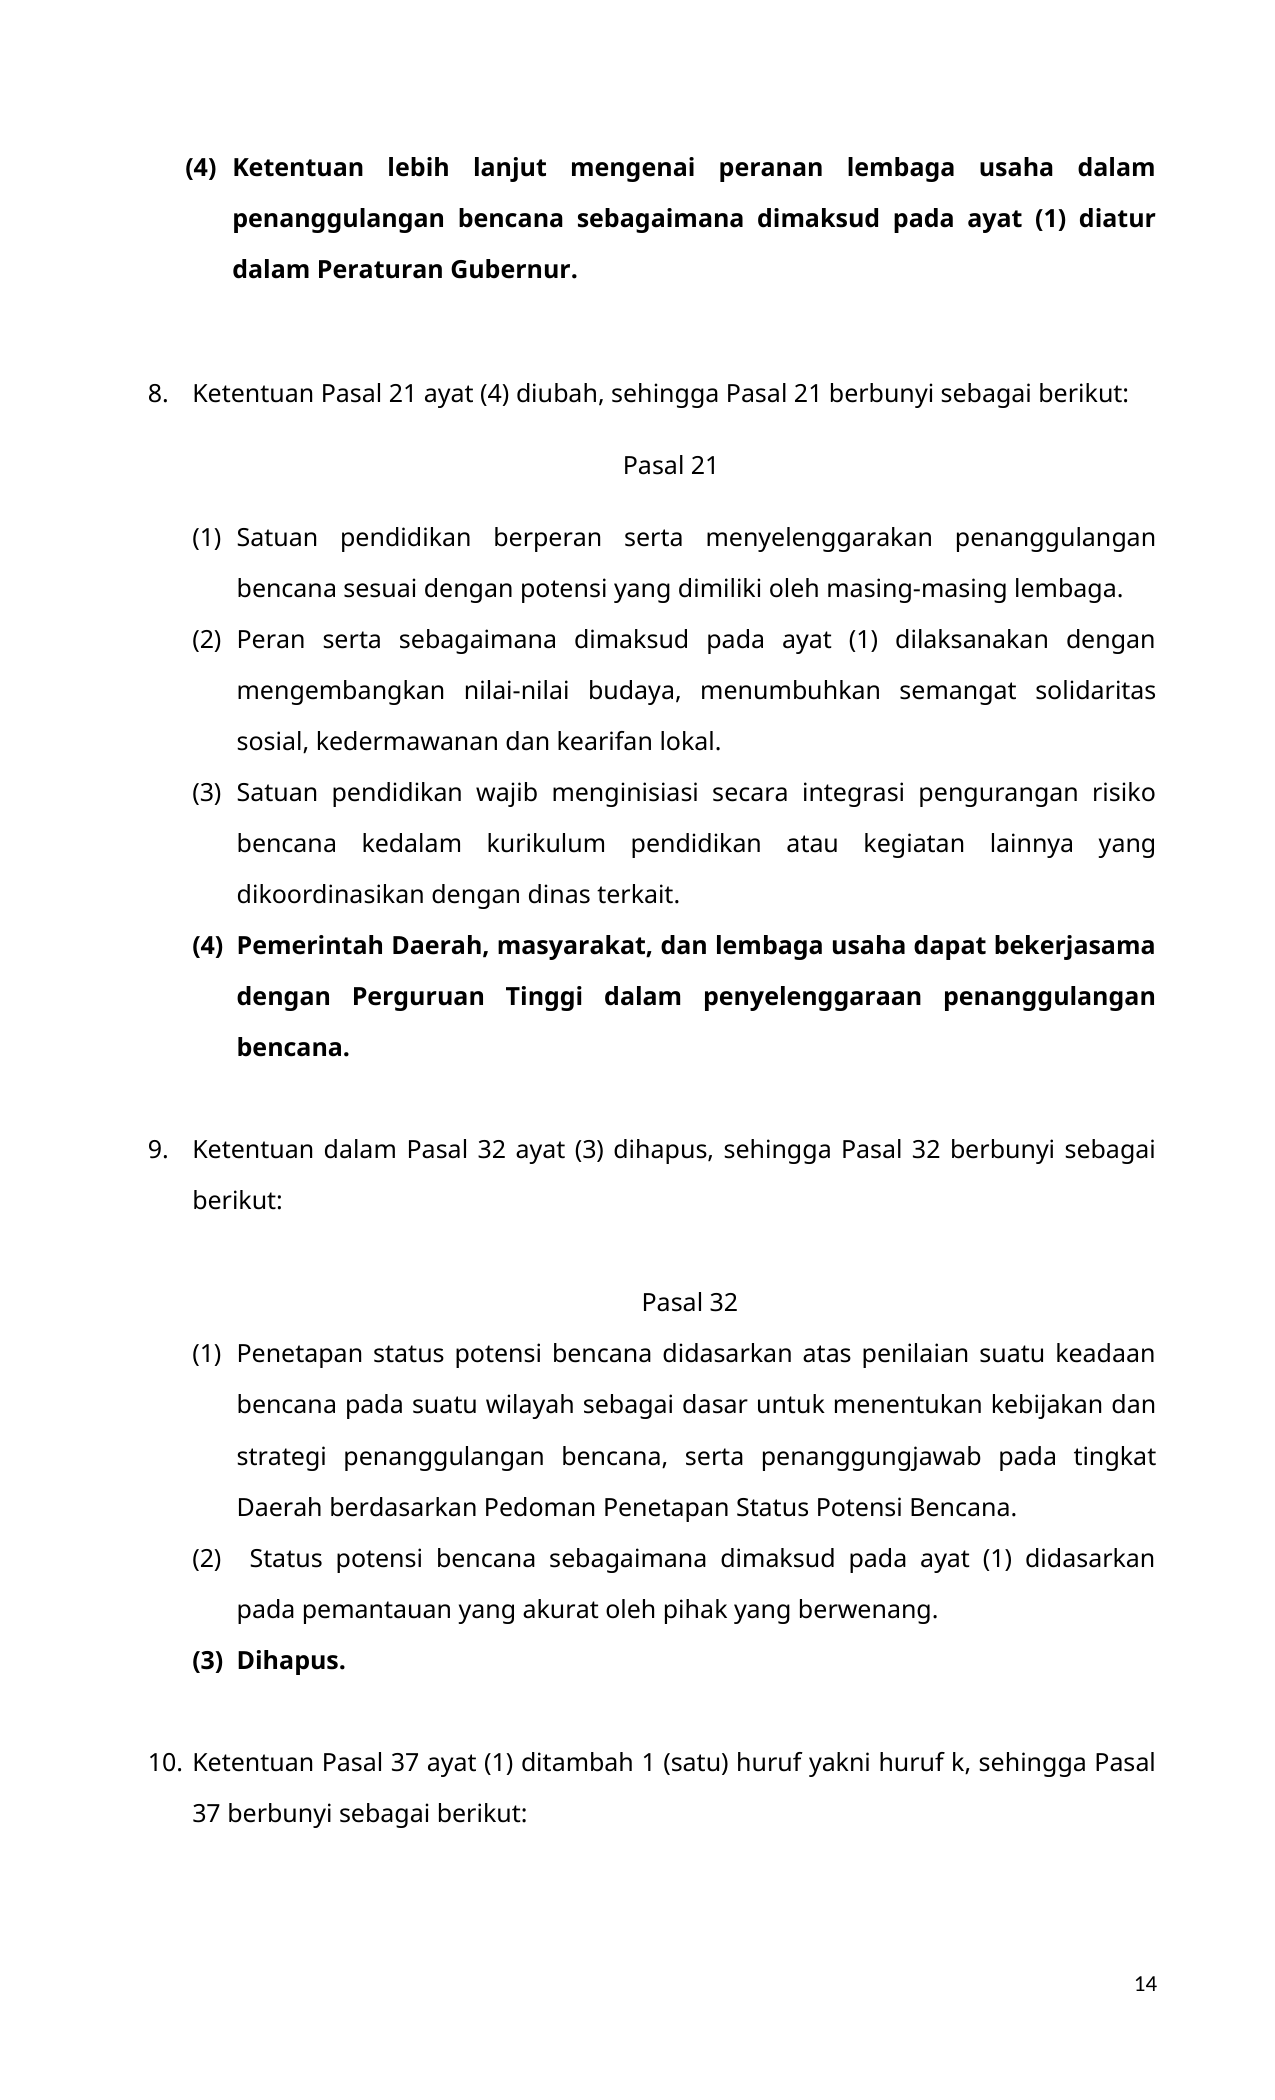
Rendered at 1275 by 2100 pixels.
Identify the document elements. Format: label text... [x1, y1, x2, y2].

text Pasal 21 [185, 447, 1157, 481]
list Ketentuan lebih lanjut mengenai peranan lembaga usaha dalam penanggulangan bencana sebagaimana dimaksud pada ayat (1) diatur dalam Peraturan Gubernur. [185, 150, 1157, 286]
list Ketentuan dalam Pasal 32 ayat (3) dihapus, sehingga Pasal 32 berbunyi sebagai berikut: [148, 1132, 1157, 1217]
list Pasal 32 [223, 1285, 1157, 1319]
list Ketentuan Pasal 21 ayat (4) diubah, sehingga Pasal 21 berbunyi sebagai berikut: [148, 375, 1157, 409]
list Status potensi bencana sebagaimana dimaksud pada ayat (1) didasarkan pada pemantauan yang akurat oleh pihak yang berwenang. [192, 1540, 1157, 1625]
list Ketentuan Pasal 37 ayat (1) ditambah 1 (satu) huruf yakni huruf k, sehingga Pasal 37 berbunyi sebagai berikut: [148, 1744, 1157, 1829]
list Satuan pendidikan berperan serta menyelenggarakan penanggulangan bencana sesuai dengan potensi yang dimiliki oleh masing-masing lembaga. [192, 519, 1157, 604]
list Dihapus. [192, 1642, 1157, 1676]
list Pemerintah Daerah, masyarakat, dan lembaga usaha dapat bekerjasama dengan Perguruan Tinggi dalam penyelenggaraan penanggulangan bencana. [192, 928, 1157, 1064]
list Satuan pendidikan wajib menginisiasi secara integrasi pengurangan risiko bencana kedalam kurikulum pendidikan atau kegiatan lainnya yang dikoordinasikan dengan dinas terkait. [192, 774, 1157, 911]
list Peran serta sebagaimana dimaksud pada ayat (1) dilaksanakan dengan mengembangkan nilai-nilai budaya, menumbuhkan semangat solidaritas sosial, kedermawanan dan kearifan lokal. [192, 621, 1157, 758]
list Penetapan status potensi bencana didasarkan atas penilaian suatu keadaan bencana pada suatu wilayah sebagai dasar untuk menentukan kebijakan dan strategi penanggulangan bencana, serta penanggungjawab pada tingkat Daerah berdasarkan Pedoman Penetapan Status Potensi Bencana. [192, 1336, 1157, 1523]
